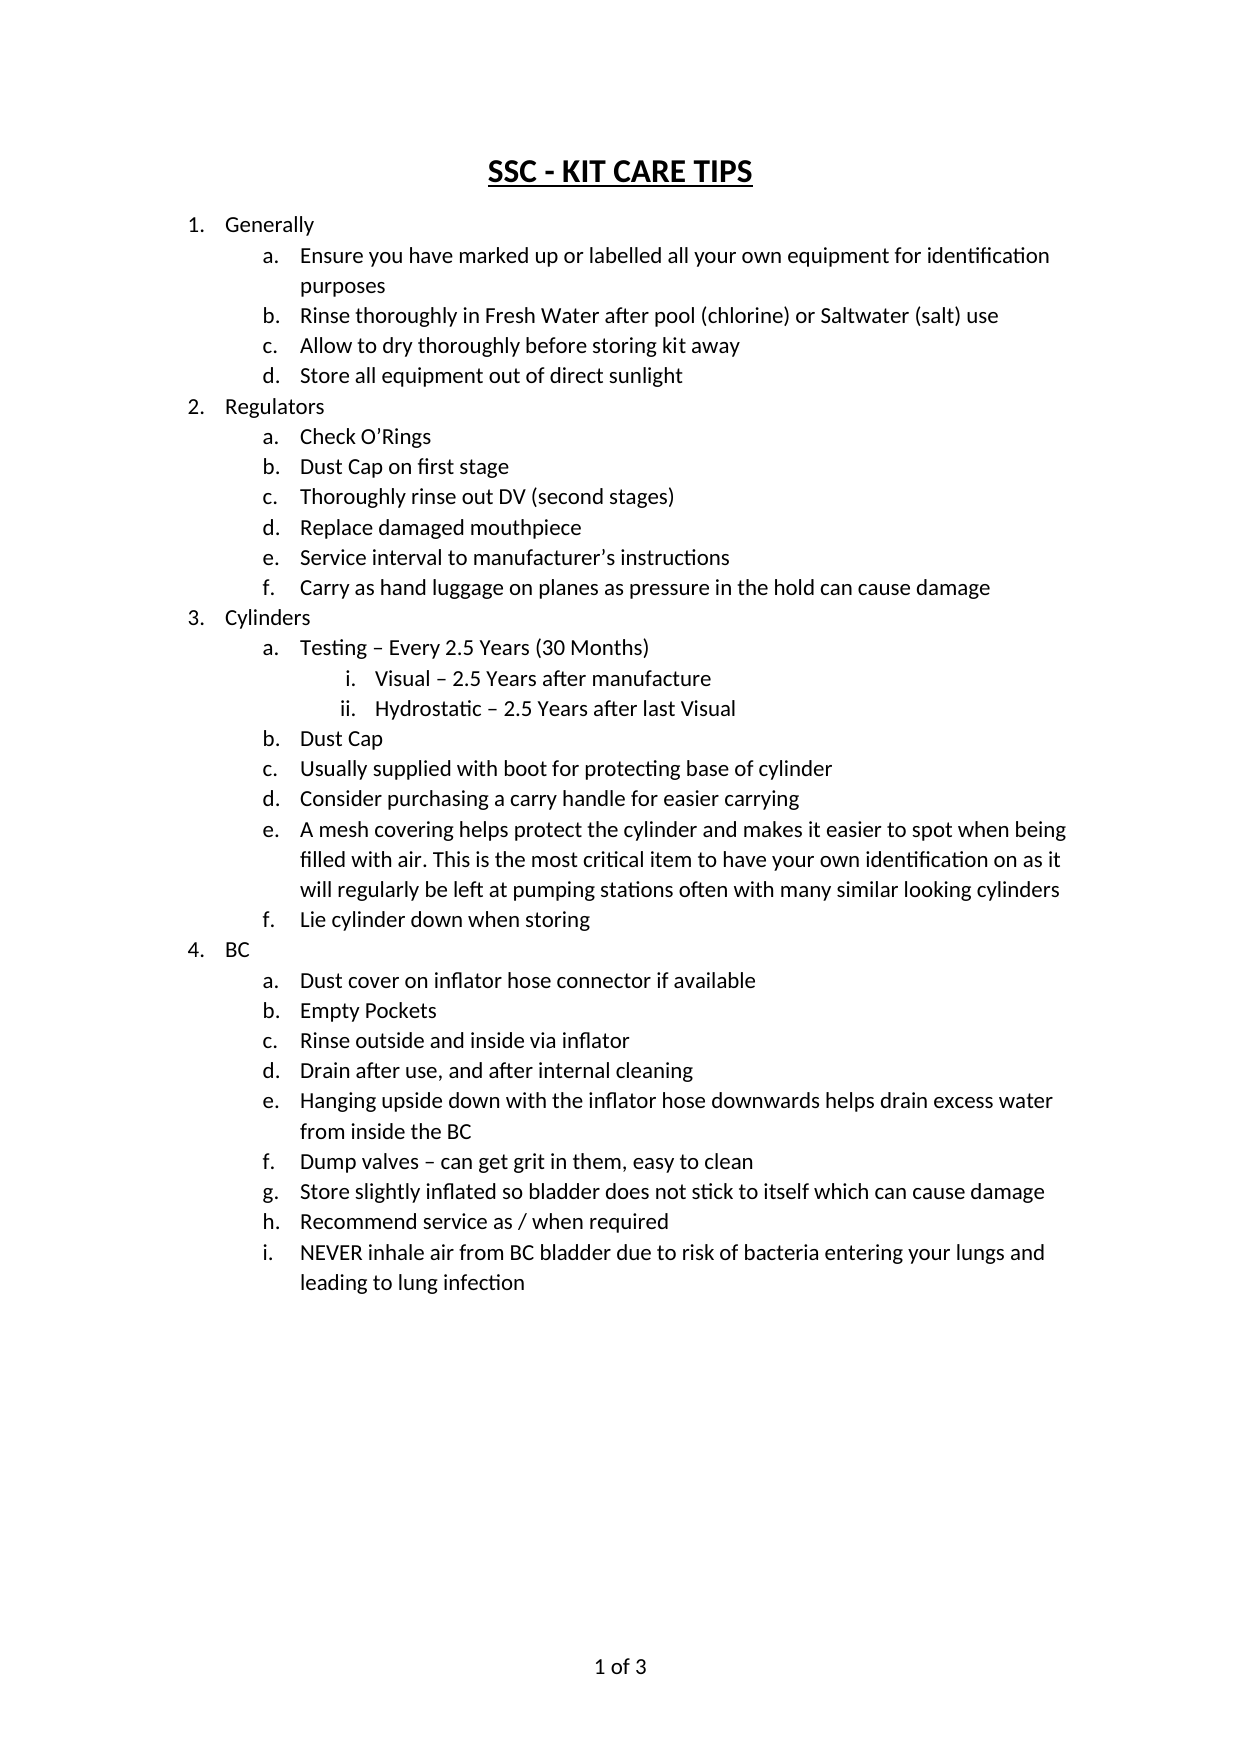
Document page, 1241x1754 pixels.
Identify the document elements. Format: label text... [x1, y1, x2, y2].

list Cylinders [187, 603, 1090, 631]
list Generally [187, 211, 1090, 239]
list BC [187, 936, 1090, 964]
list Usually supplied with boot for protecting base of cylinder [262, 754, 1090, 782]
list Dust cover on inflator hose connector if available [262, 966, 1090, 994]
list Dump valves – can get grit in them, easy to clean [262, 1147, 1090, 1175]
list Replace damaged mouthpiece [262, 513, 1090, 541]
list Lie cylinder down when storing [262, 905, 1090, 933]
list Drain after use, and after internal cleaning [262, 1056, 1090, 1084]
list NEVER inhale air from BC bladder due to risk of bacteria entering your lungs and leading to lung infection [262, 1238, 1090, 1296]
text SSC - KIT CARE TIPS [150, 150, 1090, 191]
list Check O’Rings [262, 422, 1090, 450]
list Thoroughly rinse out DV (second stages) [262, 482, 1090, 511]
list Regulators [187, 392, 1090, 420]
list Dust Cap on first stage [262, 452, 1090, 480]
list Store all equipment out of direct sunlight [262, 362, 1090, 390]
list Ensure you have marked up or labelled all your own equipment for identification purposes [262, 241, 1090, 299]
list Hydrostatic – 2.5 Years after last Visual [356, 694, 1090, 722]
list A mesh covering helps protect the cylinder and makes it easier to spot when being filled with air. This is the most critical item to have your own identification on as it will regularly be left at pumping stations often with many similar looking cylinders [262, 815, 1090, 903]
list Rinse outside and inside via inflator [262, 1026, 1090, 1054]
list Carry as hand luggage on planes as pressure in the hold can cause damage [262, 573, 1090, 601]
list Allow to dry thoroughly before storing kit away [262, 331, 1090, 359]
list Store slightly inflated so bladder does not stick to itself which can cause damage [262, 1177, 1090, 1205]
list Rinse thoroughly in Fresh Water after pool (chlorine) or Saltwater (salt) use [262, 301, 1090, 329]
list Recommend service as / when required [262, 1207, 1090, 1236]
list Hanging upside down with the inflator hose downwards helps drain excess water from inside the BC [262, 1087, 1090, 1145]
list Empty Pockets [262, 996, 1090, 1024]
list Testing – Every 2.5 Years (30 Months) [262, 633, 1090, 662]
list Visual – 2.5 Years after manufacture [356, 664, 1090, 692]
list Consider purchasing a carry handle for easier carrying [262, 784, 1090, 813]
list Service interval to manufacturer’s instructions [262, 543, 1090, 571]
list Dust Cap [262, 724, 1090, 752]
